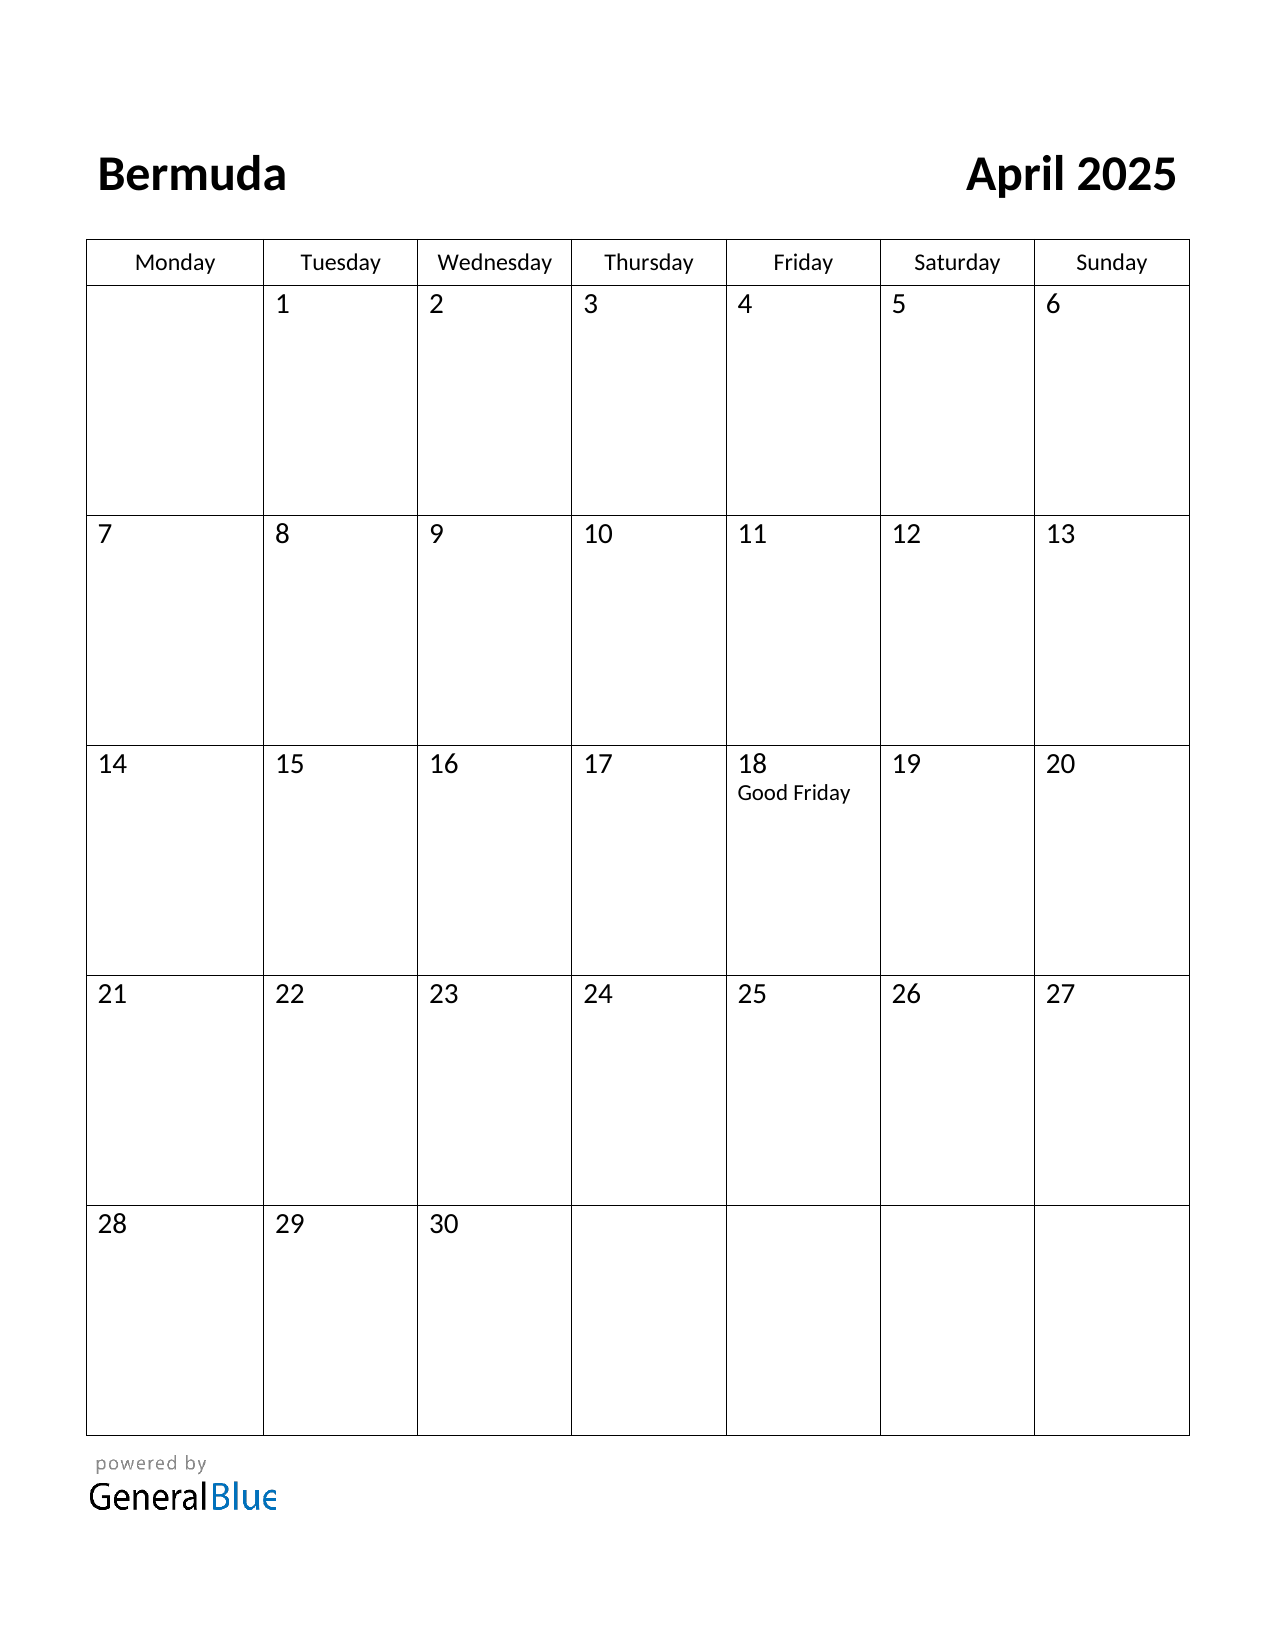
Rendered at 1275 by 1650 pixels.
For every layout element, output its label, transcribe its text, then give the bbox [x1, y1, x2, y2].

table_cell [881, 318, 1034, 514]
table_cell [1035, 548, 1189, 744]
table_cell [727, 1206, 880, 1238]
table_cell 21 [87, 976, 263, 1008]
picture [88, 1452, 276, 1515]
table_cell 24 [572, 976, 726, 1008]
table_header Bermuda [86, 105, 572, 239]
table_cell 8 [264, 516, 417, 548]
table_cell 3 [572, 286, 726, 318]
table_cell [572, 318, 726, 514]
table_cell Thursday [572, 240, 726, 284]
table_cell [418, 548, 571, 744]
table_cell 4 [727, 286, 880, 318]
table_cell 25 [727, 976, 880, 1008]
table_cell [264, 1238, 417, 1434]
table_cell [1035, 318, 1189, 514]
table_cell 16 [418, 746, 571, 778]
table_cell 23 [418, 976, 571, 1008]
table_cell [572, 1238, 726, 1434]
table_cell 30 [418, 1206, 571, 1238]
table_cell 13 [1035, 516, 1189, 548]
table_cell 2 [418, 286, 571, 318]
table_cell [572, 778, 726, 974]
table_cell [727, 1008, 880, 1204]
table_cell [881, 1206, 1034, 1238]
table_cell 14 [87, 746, 263, 778]
table_cell [87, 548, 263, 744]
table_cell 10 [572, 516, 726, 548]
table_cell Sunday [1035, 240, 1189, 284]
table_cell [87, 778, 263, 974]
table_cell 17 [572, 746, 726, 778]
table_header April 2025 [572, 105, 1189, 239]
table_cell 22 [264, 976, 417, 1008]
table_cell [264, 778, 417, 974]
table_cell Monday [87, 240, 263, 284]
table_cell [572, 1206, 726, 1238]
table_cell [418, 1008, 571, 1204]
table_cell 11 [727, 516, 880, 548]
table_cell 7 [87, 516, 263, 548]
table_cell 15 [264, 746, 417, 778]
table_cell 29 [264, 1206, 417, 1238]
table_cell [86, 1436, 1189, 1534]
table_cell [87, 1238, 263, 1434]
table_cell [1035, 778, 1189, 974]
table_cell [727, 1238, 880, 1434]
table_cell 26 [881, 976, 1034, 1008]
table_cell [572, 548, 726, 744]
table_cell [881, 1008, 1034, 1204]
table_cell Friday [727, 240, 880, 284]
table_cell 20 [1035, 746, 1189, 778]
table_cell [727, 318, 880, 514]
table_cell [264, 1008, 417, 1204]
table_cell Good Friday [727, 778, 880, 974]
table_cell [87, 1008, 263, 1204]
table_cell [87, 318, 263, 514]
table_cell [881, 778, 1034, 974]
table_cell [418, 778, 571, 974]
table_cell [881, 548, 1034, 744]
table_cell [1035, 1206, 1189, 1238]
table_cell Tuesday [264, 240, 417, 284]
table_cell [1035, 1238, 1189, 1434]
table_cell Wednesday [418, 240, 571, 284]
table_cell [87, 286, 263, 318]
table_cell 1 [264, 286, 417, 318]
table_cell 12 [881, 516, 1034, 548]
table_cell [727, 548, 880, 744]
table_cell Saturday [881, 240, 1034, 284]
table_cell 18 [727, 746, 880, 778]
table_cell 9 [418, 516, 571, 548]
table_cell 27 [1035, 976, 1189, 1008]
table_cell [264, 548, 417, 744]
table_cell [1035, 1008, 1189, 1204]
table_cell [418, 318, 571, 514]
table_cell [572, 1008, 726, 1204]
table_cell 28 [87, 1206, 263, 1238]
table_cell [418, 1238, 571, 1434]
table_cell 19 [881, 746, 1034, 778]
table_cell 5 [881, 286, 1034, 318]
table_cell 6 [1035, 286, 1189, 318]
table_cell [264, 318, 417, 514]
table_cell [881, 1238, 1034, 1434]
